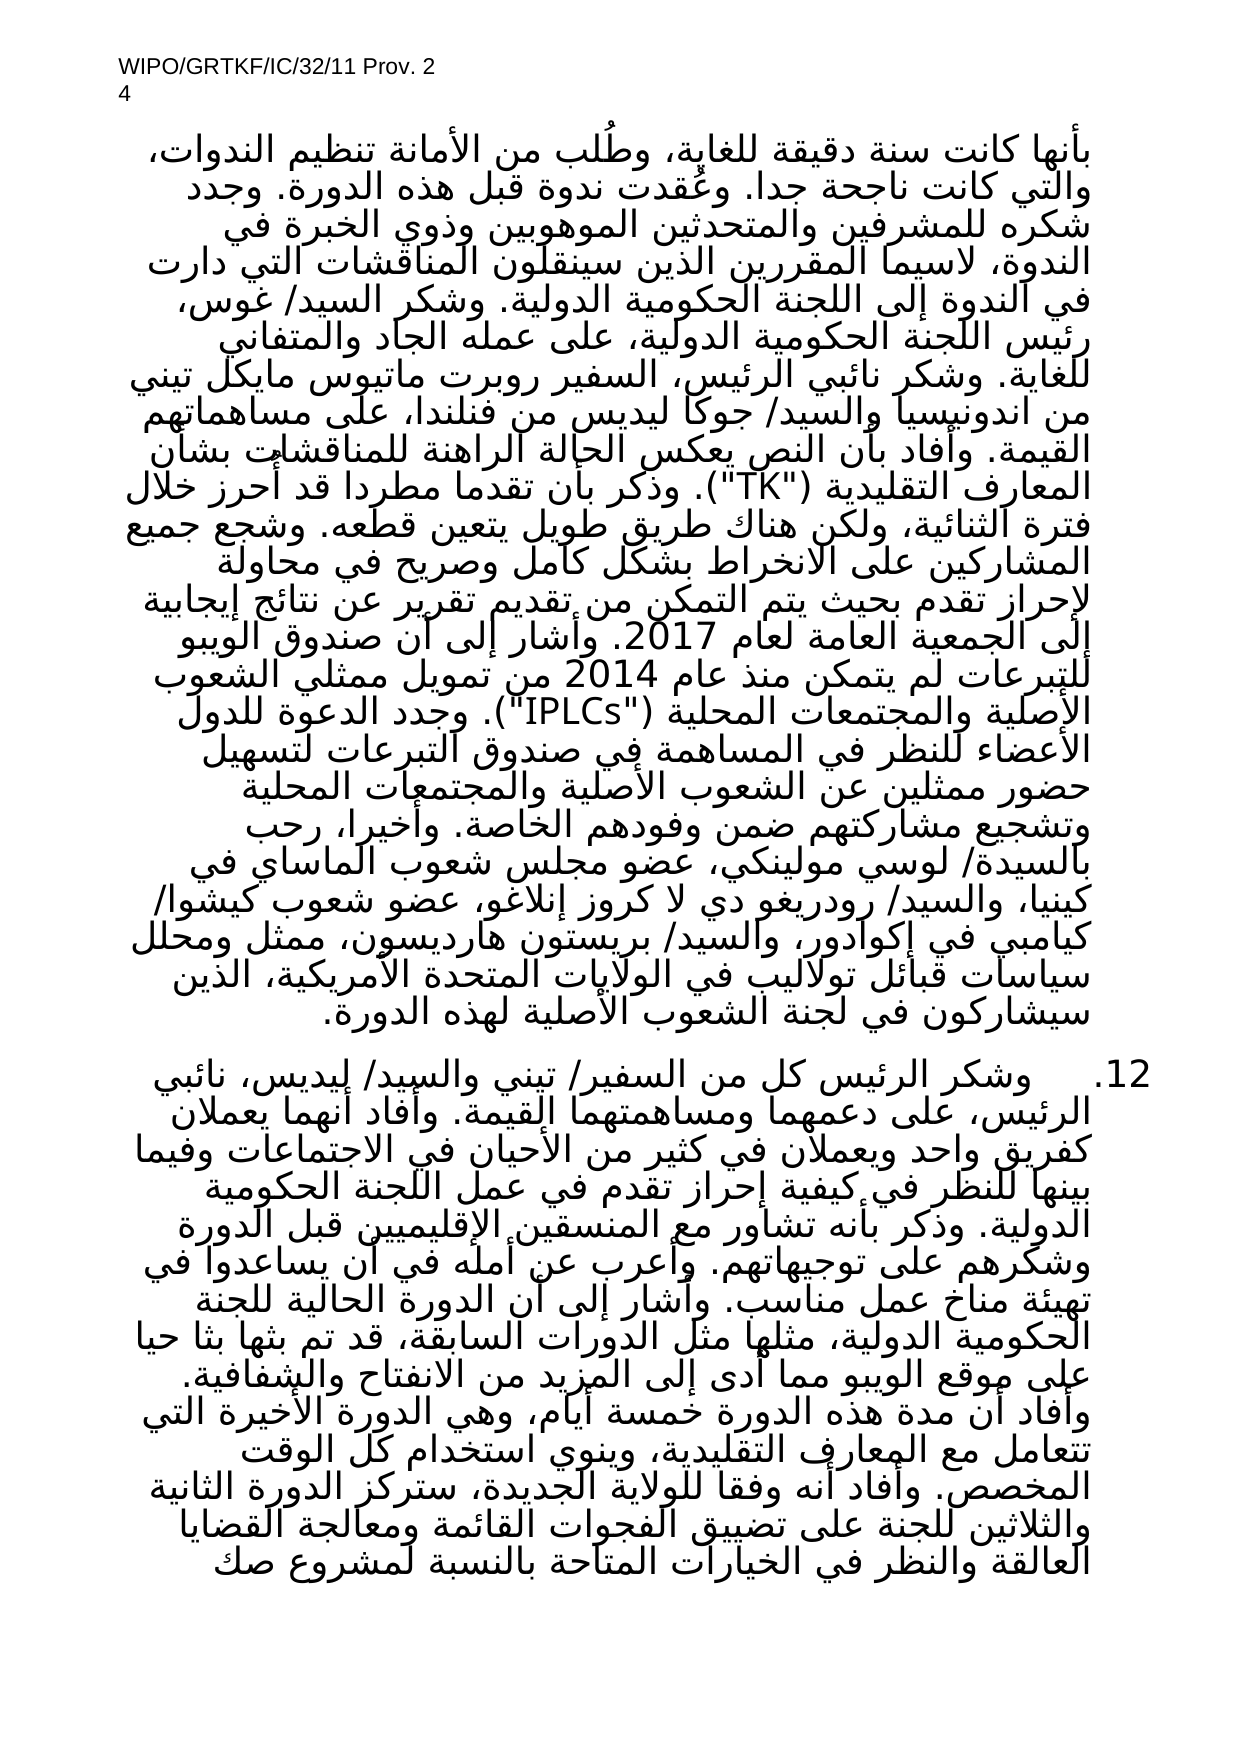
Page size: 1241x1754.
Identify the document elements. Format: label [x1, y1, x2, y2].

text [118, 132, 1092, 1032]
text [118, 1057, 1092, 1582]
